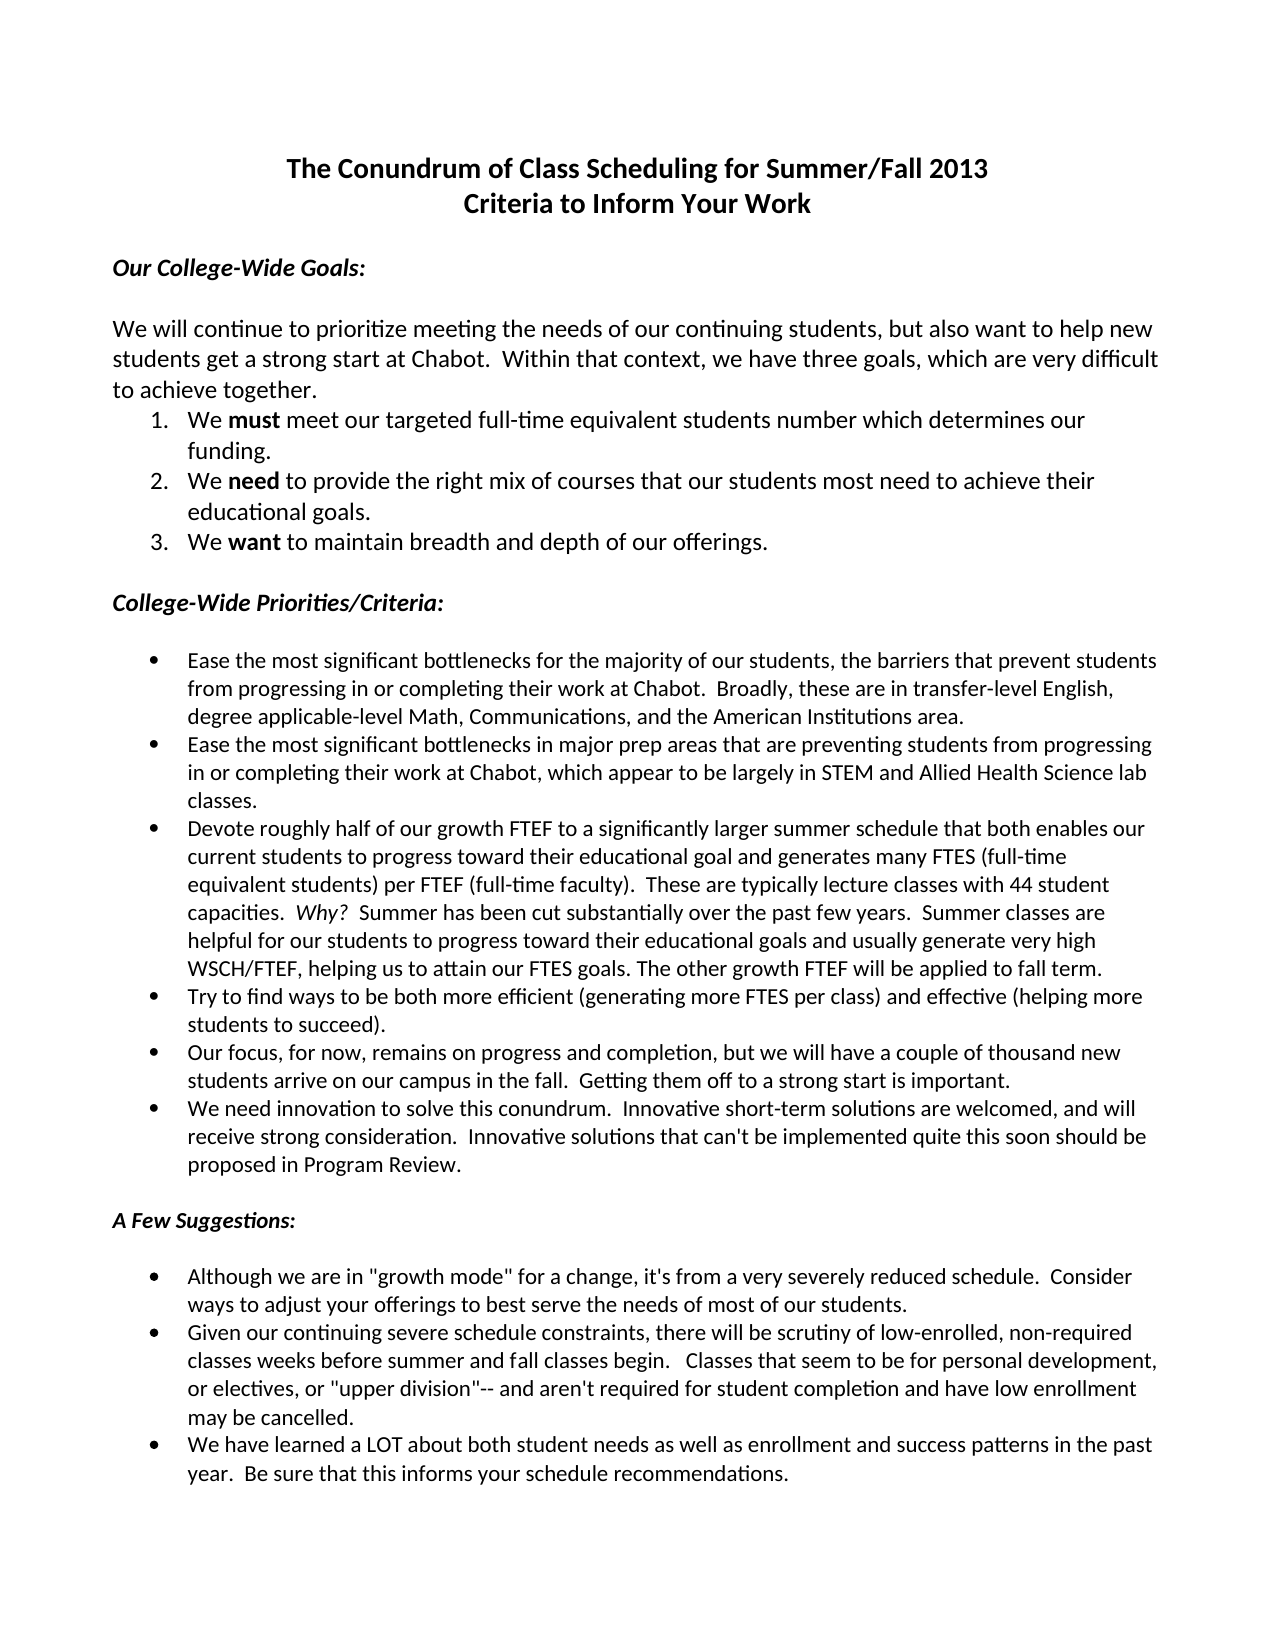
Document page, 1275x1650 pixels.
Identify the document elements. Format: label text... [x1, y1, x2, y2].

text The Conundrum of Class Scheduling for Summer/Fall 2013 [112, 150, 1162, 186]
list Although we are in "growth mode" for a change, it's from a very severely reduced schedule. Consider ways to adjust your offerings to best serve the needs of most of our students. [150, 1262, 1162, 1318]
list Ease the most significant bottlenecks for the majority of our students, the barriers that prevent students from progressing in or completing their work at Chabot. Broadly, these are in transfer-level English, degree applicable-level Math, Communications, and the American Institutions area. [150, 646, 1162, 730]
list We have learned a LOT about both student needs as well as enrollment and success patterns in the past year. Be sure that this informs your schedule recommendations. [150, 1431, 1162, 1487]
text Criteria to Inform Your Work [112, 186, 1162, 221]
list Our focus, for now, remains on progress and completion, but we will have a couple of thousand new students arrive on our campus in the fall. Getting them off to a strong start is important. [150, 1038, 1162, 1094]
list We want to maintain breadth and depth of our offerings. [150, 526, 1162, 557]
text A Few Suggestions: [112, 1206, 1162, 1234]
list Devote roughly half of our growth FTEF to a significantly larger summer schedule that both enables our current students to progress toward their educational goal and generates many FTES (full-time equivalent students) per FTEF (full-time faculty). These are typically lecture classes with 44 student capacities. Why? Summer has been cut substantially over the past few years. Summer classes are helpful for our students to progress toward their educational goals and usually generate very high WSCH/FTEF, helping us to attain our FTES goals. The other growth FTEF will be applied to fall term. [150, 814, 1162, 982]
text College-Wide Priorities/Criteria: [112, 587, 1162, 618]
list We must meet our targeted full-time equivalent students number which determines our funding. [150, 404, 1162, 465]
list Ease the most significant bottlenecks in major prep areas that are preventing students from progressing in or completing their work at Chabot, which appear to be largely in STEM and Allied Health Science lab classes. [150, 730, 1162, 814]
list Try to find ways to be both more efficient (generating more FTES per class) and effective (helping more students to succeed). [150, 982, 1162, 1038]
list Given our continuing severe schedule constraints, there will be scrutiny of low-enrolled, non-required classes weeks before summer and fall classes begin. Classes that seem to be for personal development, or electives, or "upper division"-- and aren't required for student completion and have low enrollment may be cancelled. [150, 1318, 1162, 1431]
text We will continue to prioritize meeting the needs of our continuing students, but also want to help new students get a strong start at Chabot. Within that context, we have three goals, which are very difficult to achieve together. [112, 313, 1162, 404]
list We need innovation to solve this conundrum. Innovative short-term solutions are welcomed, and will receive strong consideration. Innovative solutions that can't be implemented quite this soon should be proposed in Program Review. [150, 1094, 1162, 1178]
text Our College-Wide Goals: [112, 252, 1162, 282]
list We need to provide the right mix of courses that our students most need to achieve their educational goals. [150, 465, 1162, 526]
